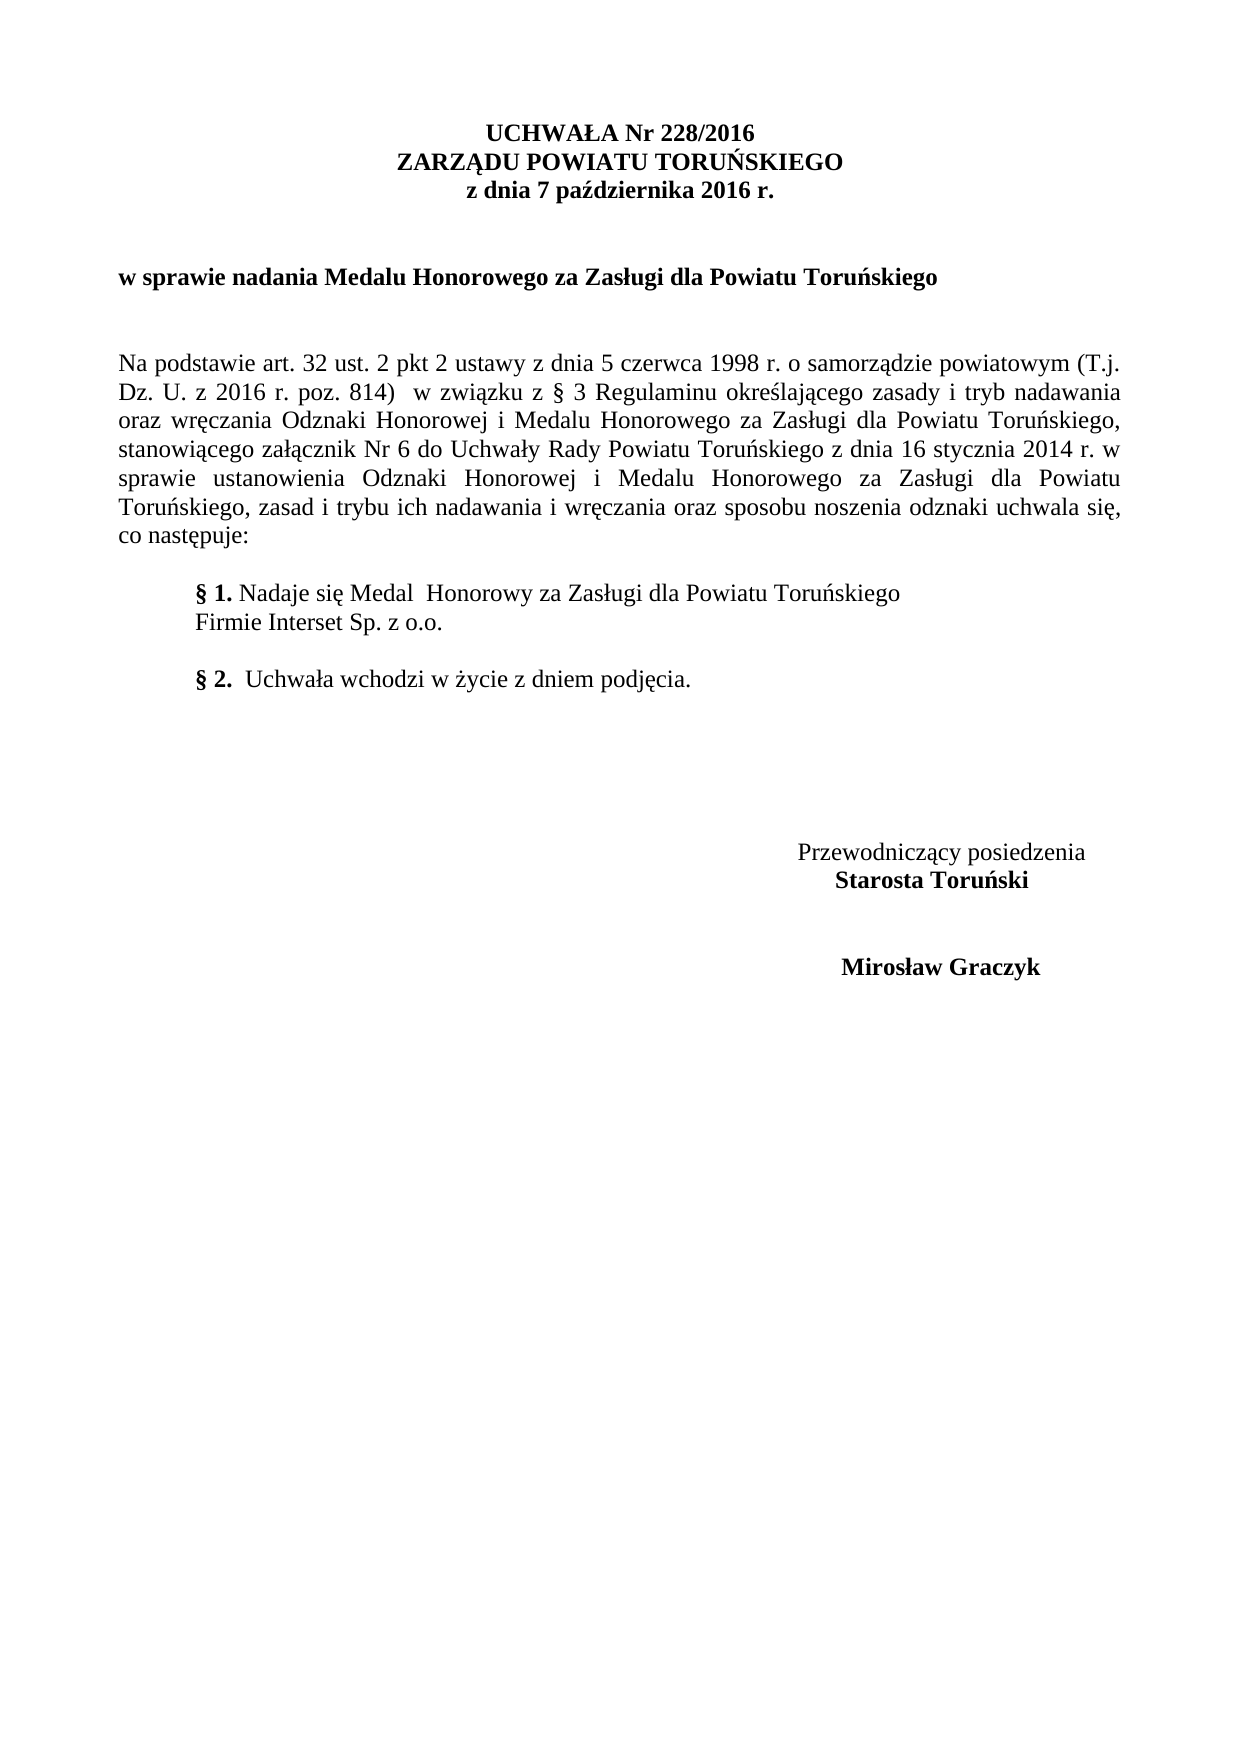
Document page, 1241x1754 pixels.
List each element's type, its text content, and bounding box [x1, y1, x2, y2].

text w sprawie nadania Medalu Honorowego za Zasługi dla Powiatu Toruńskiego [118, 262, 1122, 291]
text Na podstawie art. 32 ust. 2 pkt 2 ustawy z dnia 5 czerwca 1998 r. o samorządzie powiatowym (T.j. Dz. U. z 2016 r. poz. 814) w związku z § 3 Regulaminu określającego zasady i tryb nadawania oraz wręczania Odznaki Honorowej i Medalu Honorowego za Zasługi dla Powiatu Toruńskiego, stanowiącego załącznik Nr 6 do Uchwały Rady Powiatu Toruńskiego z dnia 16 stycznia 2014 r. w sprawie ustanowienia Odznaki Honorowej i Medalu Honorowego za Zasługi dla Powiatu Toruńskiego, zasad i trybu ich nadawania i wręczania oraz sposobu noszenia odznaki uchwala się, co następuje: [118, 348, 1122, 549]
text ZARZĄDU POWIATU TORUŃSKIEGO [118, 147, 1122, 176]
text § 1. Nadaje się Medal Honorowy za Zasługi dla Powiatu Toruńskiego [118, 578, 1122, 607]
text UCHWAŁA Nr 228/2016 [118, 118, 1122, 147]
text § 2. Uchwała wchodzi w życie z dniem podjęcia. [118, 664, 1122, 693]
text Przewodniczący posiedzenia [797, 837, 1122, 866]
text Starosta Toruński [797, 866, 1122, 894]
text Firmie Interset Sp. z o.o. [118, 607, 1122, 636]
text z dnia 7 października 2016 r. [118, 176, 1122, 204]
text Mirosław Graczyk [797, 952, 1122, 981]
